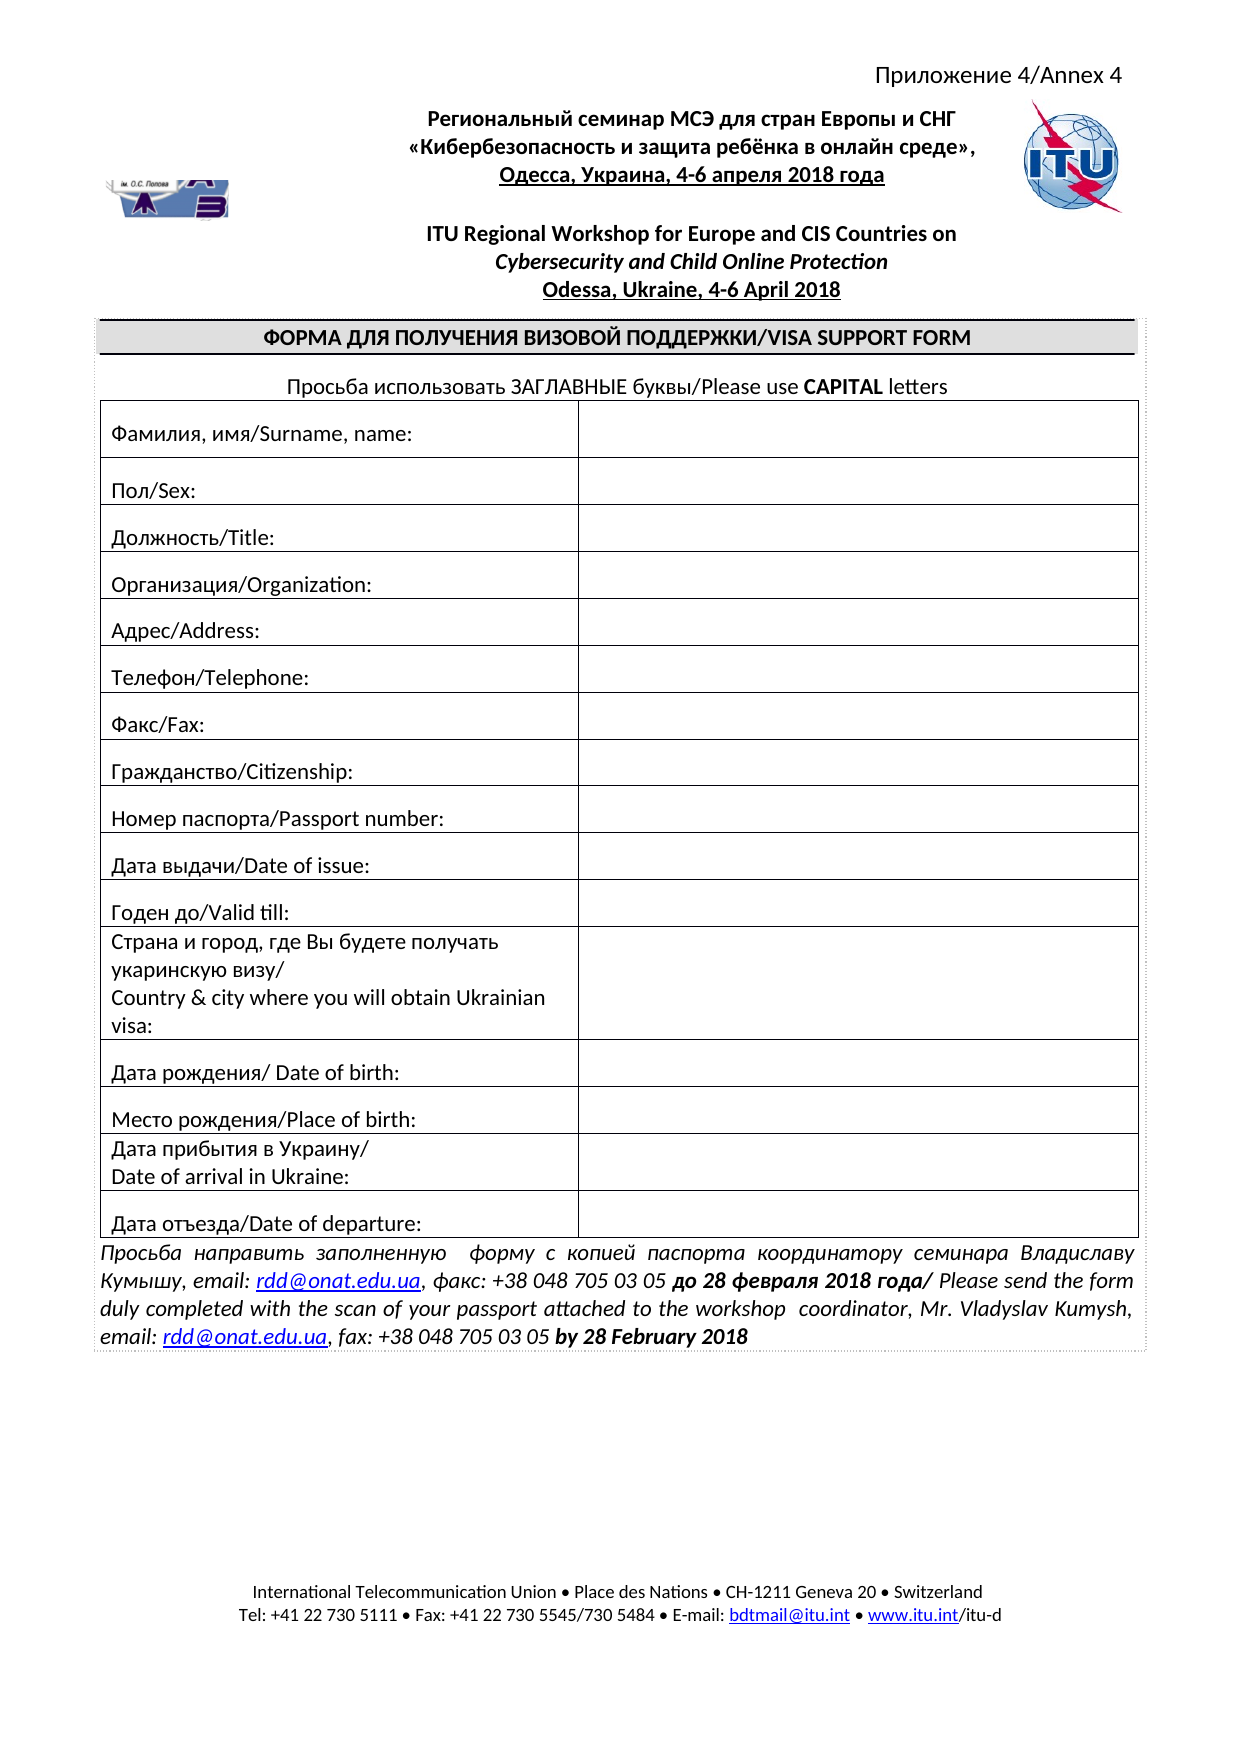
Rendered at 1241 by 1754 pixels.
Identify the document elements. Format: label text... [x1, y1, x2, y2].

table_cell ФОРМА ДЛЯ ПОЛУЧЕНИЯ ВИЗОВОЙ ПОДДЕРЖКИ/VISA SUPPORT FORM Просьба использовать ЗАГЛАВНЫЕ буквы/Please use CAPITAL letters Просьба направить заполненную форму с копией паспорта координатору семинара Владиславу Кумышу, email: rdd@onat.edu.ua, факс: +38 048 705 03 05 до 28 февраля 2018 года/ Please send the form duly completed with the scan of your passport attached to the workshop coordinator, Mr. Vladyslav Kumysh, email: rdd@onat.edu.ua, fax: +38 048 705 03 05 by 28 February 2018 [95, 318, 1146, 1350]
table_header [95, 90, 240, 318]
table_header Региональный семинар МСЭ для стран Европы и СНГ «Кибербезопасность и защита ребёнка в онлайн среде», Одесса, Украина, 4-6 апреля 2018 года ITU Regional Workshop for Europe and CIS Countries on Cybersecurity and Child Online Protection Odessa, Ukraine, 4-6 April 2018 [240, 90, 1143, 318]
picture [105, 180, 229, 221]
